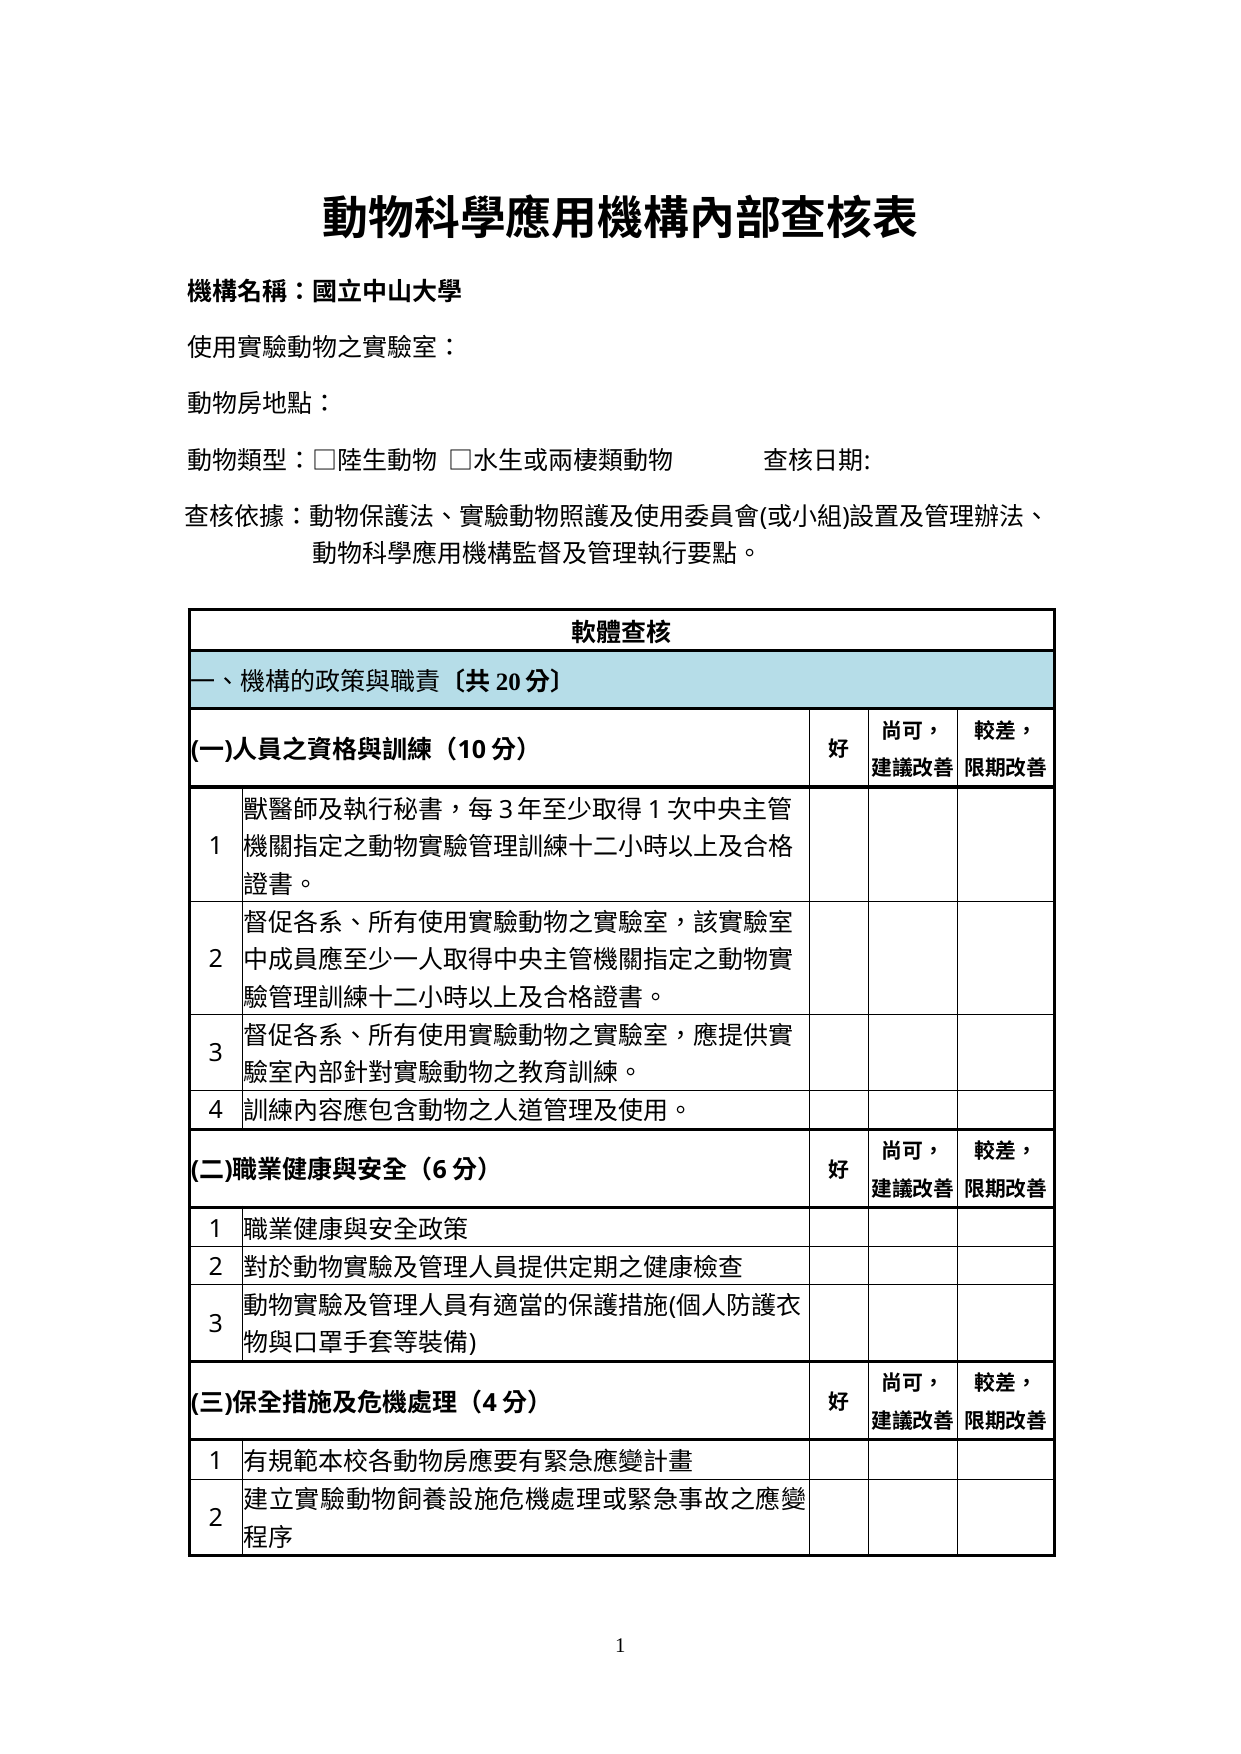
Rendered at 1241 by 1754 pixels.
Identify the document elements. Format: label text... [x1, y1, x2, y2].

table_cell 督促各系、所有使用實驗動物之實驗室，該實驗室中成員應至少一人取得中央主管機關指定之動物實驗管理訓練十二小時以上及合格證書。 [243, 902, 809, 1014]
table_cell [869, 1480, 957, 1554]
table_cell 尚可， 建議改善 [869, 1363, 957, 1438]
table_cell [869, 789, 957, 901]
table_header 軟體查核 [191, 611, 1053, 649]
table_cell (三)保全措施及危機處理（4分） [191, 1363, 809, 1438]
table_cell (一)人員之資格與訓練（10分） [191, 710, 809, 785]
table_cell 好 [810, 710, 868, 785]
table_cell [869, 1209, 957, 1246]
table_cell [869, 1091, 957, 1127]
table_cell [958, 1441, 1053, 1478]
table_cell [810, 1209, 868, 1246]
table_cell 獸醫師及執行秘書，每3年至少取得1次中央主管機關指定之動物實驗管理訓練十二小時以上及合格證書。 [243, 789, 809, 901]
table_cell 3 [191, 1285, 242, 1360]
table_cell [869, 1285, 957, 1360]
table_cell 1 [191, 1441, 242, 1478]
table_cell [810, 1441, 868, 1478]
table_cell [869, 1247, 957, 1284]
table_cell 2 [191, 1480, 242, 1554]
table_cell 督促各系、所有使用實驗動物之實驗室，應提供實驗室內部針對實驗動物之教育訓練。 [243, 1015, 809, 1089]
table_cell 1 [191, 1209, 242, 1246]
table_cell 較差， 限期改善 [958, 1131, 1053, 1206]
table_cell [958, 789, 1053, 901]
table_cell 好 [810, 1131, 868, 1206]
table_cell 建立實驗動物飼養設施危機處理或緊急事故之應變程序 [243, 1480, 809, 1554]
table_cell 一、機構的政策與職責〔共20分〕 [191, 652, 1053, 707]
table_cell [958, 1091, 1053, 1127]
table_cell 尚可， 建議改善 [869, 1131, 957, 1206]
table_cell [810, 1247, 868, 1284]
text 動物房地點： [187, 383, 1053, 421]
table_cell [869, 1015, 957, 1089]
table_cell [810, 1285, 868, 1360]
text 機構名稱：國立中山大學 [187, 271, 1053, 308]
text 動物科學應用機構內部查核表 [187, 177, 1053, 252]
table_cell [810, 789, 868, 901]
table_cell [958, 1015, 1053, 1089]
table_cell 較差， 限期改善 [958, 1363, 1053, 1438]
table_cell [958, 902, 1053, 1014]
text 使用實驗動物之實驗室： [187, 327, 1053, 364]
table_cell 1 [191, 789, 242, 901]
text 動物類型：□陸生動物 □水生或兩棲類動物 查核日期: [187, 439, 1053, 477]
table_cell 2 [191, 902, 242, 1014]
table_cell 尚可， 建議改善 [869, 710, 957, 785]
table_cell 有規範本校各動物房應要有緊急應變計畫 [243, 1441, 809, 1478]
table_cell [869, 1441, 957, 1478]
table_cell [869, 902, 957, 1014]
table_cell [810, 1480, 868, 1554]
table_cell 對於動物實驗及管理人員提供定期之健康檢查 [243, 1247, 809, 1284]
table_cell 4 [191, 1091, 242, 1127]
table_cell 職業健康與安全政策 [243, 1209, 809, 1246]
table_cell (二)職業健康與安全（6分） [191, 1131, 809, 1206]
table_cell [958, 1247, 1053, 1284]
table_cell 好 [810, 1363, 868, 1438]
table_cell [810, 1015, 868, 1089]
table_cell 訓練內容應包含動物之人道管理及使用。 [243, 1091, 809, 1127]
table_cell [958, 1480, 1053, 1554]
table_cell 動物實驗及管理人員有適當的保護措施(個人防護衣物與口罩手套等裝備) [243, 1285, 809, 1360]
table_cell [810, 1091, 868, 1127]
table_cell [810, 902, 868, 1014]
table_cell 2 [191, 1247, 242, 1284]
text 查核依據：動物保護法、實驗動物照護及使用委員會(或小組)設置及管理辦法、動物科學應用機構監督及管理執行要點。 [184, 496, 1053, 571]
table_cell [958, 1209, 1053, 1246]
table_cell [958, 1285, 1053, 1360]
table_cell 較差， 限期改善 [958, 710, 1053, 785]
table_cell 3 [191, 1015, 242, 1089]
